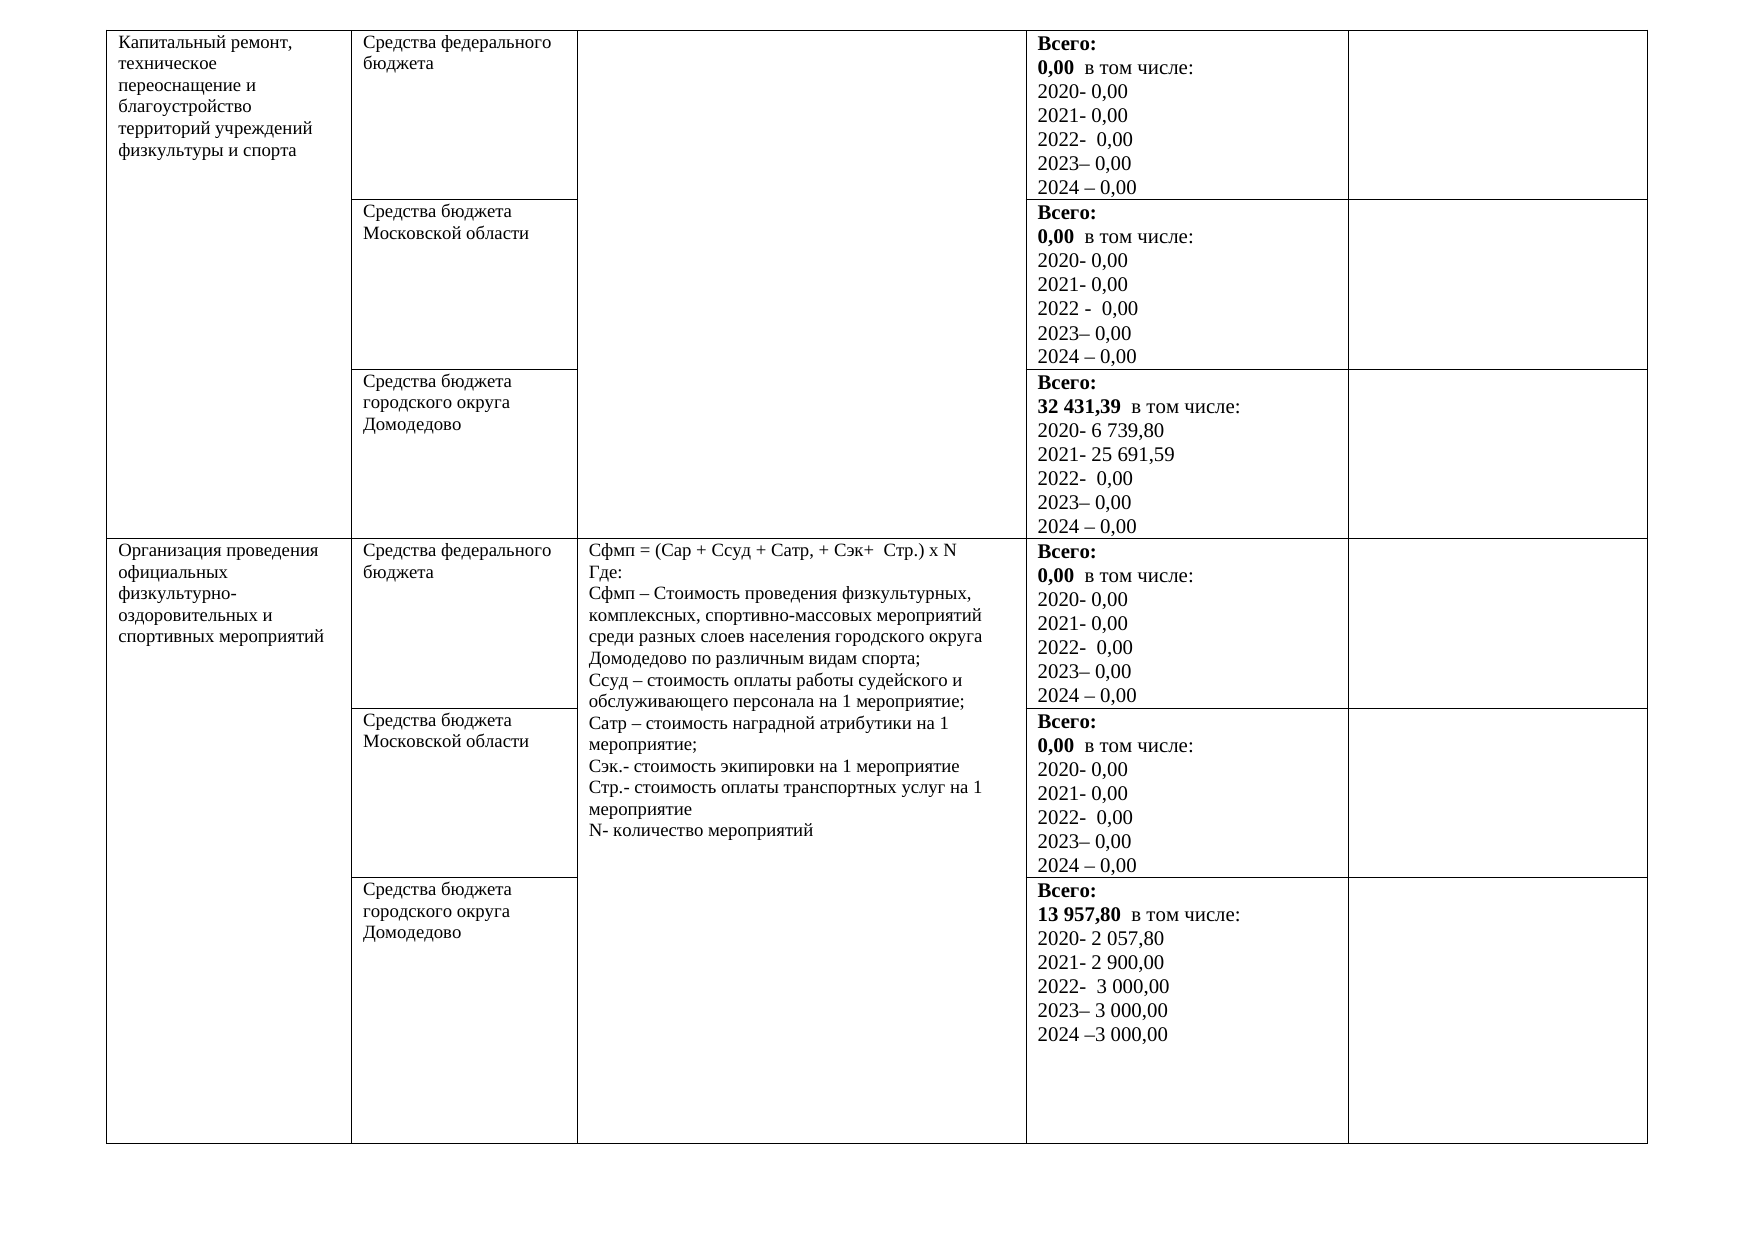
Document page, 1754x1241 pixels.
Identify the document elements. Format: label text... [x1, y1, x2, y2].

table_cell Всего: 0,00 в том числе: 2020- 0,00 2021- 0,00 2022- 0,00 2023– 0,00 2024 – 0,00 [1027, 31, 1348, 199]
table_cell Средства бюджета городского округа Домодедово [352, 878, 577, 1143]
table_cell [578, 31, 1026, 538]
table_cell [1349, 878, 1647, 1143]
table_cell Всего: 0,00 в том числе: 2020- 0,00 2021- 0,00 2022- 0,00 2023– 0,00 2024 – 0,00 [1027, 539, 1348, 707]
table_cell Всего: 32 431,39 в том числе: 2020- 6 739,80 2021- 25 691,59 2022- 0,00 2023– 0,00 2024 – 0,00 [1027, 370, 1348, 538]
table_cell [1349, 539, 1647, 707]
table_cell Средства бюджета Московской области [352, 200, 577, 368]
table_cell Всего: 13 957,80 в том числе: 2020- 2 057,80 2021- 2 900,00 2022- 3 000,00 2023– 3 000,00 2024 –3 000,00 [1027, 878, 1348, 1143]
table_cell Капитальный ремонт, техническое переоснащение и благоустройство территорий учреждений физкультуры и спорта [107, 31, 351, 538]
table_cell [1027, 709, 1348, 877]
table_cell [1349, 31, 1647, 199]
table_cell Организация проведения официальных физкультурно-оздоровительных и спортивных мероприятий [107, 539, 351, 1143]
table_cell Средства бюджета городского округа Домодедово [352, 370, 577, 538]
table_cell Средства бюджета Московской области [352, 709, 577, 877]
table_cell [1349, 200, 1647, 368]
table_cell Средства федерального бюджета [352, 539, 577, 707]
table_cell [1349, 709, 1647, 877]
table_cell [1349, 370, 1647, 538]
table_cell Сфмп = (Сар + Ссуд + Сатр, + Сэк+ Стр.) х N Где: Сфмп – Стоимость проведения физкультурных, комплексных, спортивно-массовых мероприятий среди разных слоев населения городского округа Домодедово по различным видам спорта; Ссуд – стоимость оплаты работы судейского и обслуживающего персонала на 1 мероприятие; Сатр – стоимость наградной атрибутики на 1 мероприятие; Сэк.- стоимость экипировки на 1 мероприятие Стр.- стоимость оплаты транспортных услуг на 1 мероприятие N- количество мероприятий [578, 539, 1026, 1143]
table_cell Средства федерального бюджета [352, 31, 577, 199]
table_cell Всего: 0,00 в том числе: 2020- 0,00 2021- 0,00 2022 - 0,00 2023– 0,00 2024 – 0,00 [1027, 200, 1348, 368]
